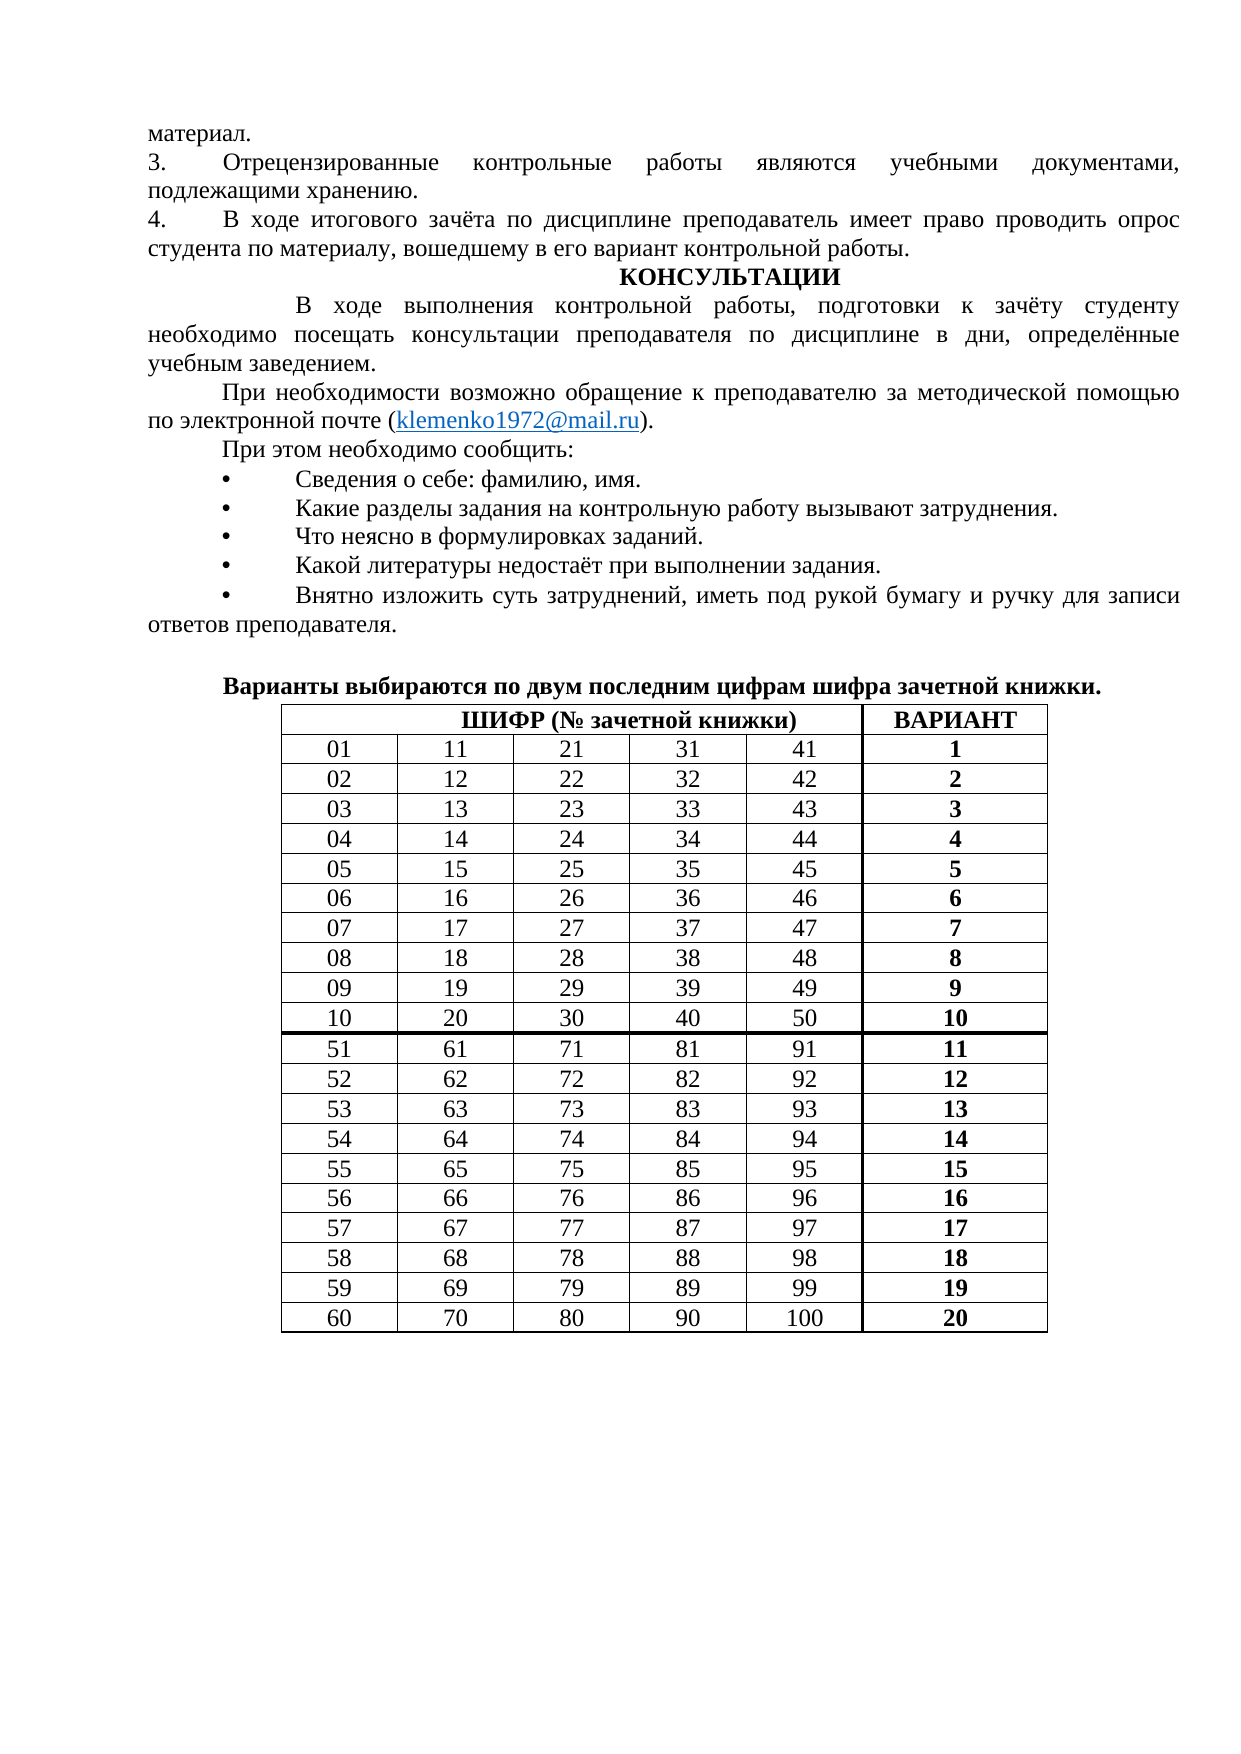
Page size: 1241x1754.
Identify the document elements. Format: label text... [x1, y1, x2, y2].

text При этом необходимо сообщить: [148, 434, 1181, 463]
table_cell 80 [514, 1303, 629, 1331]
table_cell 51 [282, 1035, 397, 1063]
table_cell 41 [747, 735, 861, 763]
table_cell 91 [747, 1035, 861, 1063]
table_cell 67 [398, 1213, 513, 1242]
table_cell 64 [398, 1124, 513, 1153]
list Внятно изложить суть затруднений, иметь под рукой бумагу и ручку для записи ответов преподавателя. [148, 580, 1181, 638]
table_cell 52 [282, 1064, 397, 1093]
table_cell 54 [282, 1124, 397, 1153]
table_cell 65 [398, 1154, 513, 1182]
table_cell 60 [282, 1303, 397, 1331]
table_cell 31 [630, 735, 746, 763]
list Какой литературы недостаёт при выполнении задания. [148, 550, 1181, 579]
table_cell 21 [514, 735, 629, 763]
table_cell 15 [864, 1154, 1047, 1182]
table_cell 19 [398, 973, 513, 1002]
table_cell 90 [630, 1303, 746, 1331]
list Какие разделы задания на контрольную работу вызывают затруднения. [148, 492, 1181, 521]
table_cell 92 [747, 1064, 861, 1093]
table_cell 78 [514, 1243, 629, 1272]
table_cell 35 [630, 854, 746, 882]
table_cell 97 [747, 1213, 861, 1242]
table_cell 83 [630, 1094, 746, 1123]
table_cell 16 [864, 1184, 1047, 1212]
table_cell 17 [864, 1213, 1047, 1242]
table_cell 20 [864, 1303, 1047, 1331]
table_cell 72 [514, 1064, 629, 1093]
table_cell 27 [514, 913, 629, 942]
table_cell 42 [747, 764, 861, 793]
table_cell 47 [747, 913, 861, 942]
table_cell 82 [630, 1064, 746, 1093]
table_cell 4 [864, 824, 1047, 853]
text КОНСУЛЬТАЦИИ [279, 262, 1181, 291]
table_cell 55 [282, 1154, 397, 1182]
list В ходе итогового зачёта по дисциплине преподаватель имеет право проводить опрос студента по материалу, вошедшему в его вариант контрольной работы. [148, 204, 1181, 262]
table_cell 20 [398, 1003, 513, 1031]
table_cell 66 [398, 1184, 513, 1212]
table_cell 61 [398, 1035, 513, 1063]
table_cell 14 [398, 824, 513, 853]
table_cell 98 [747, 1243, 861, 1272]
text Варианты выбираются по двум последним цифрам шифра зачетной книжки. [148, 671, 1181, 699]
table_cell 10 [864, 1003, 1047, 1031]
table_cell 18 [398, 943, 513, 972]
table_cell 89 [630, 1273, 746, 1302]
table_cell 43 [747, 794, 861, 823]
table_cell 8 [864, 943, 1047, 972]
table_cell 1 [864, 735, 1047, 763]
table_cell 77 [514, 1213, 629, 1242]
table_cell 37 [630, 913, 746, 942]
table_cell 16 [398, 884, 513, 912]
table_cell 76 [514, 1184, 629, 1212]
table_cell 99 [747, 1273, 861, 1302]
table_cell 23 [514, 794, 629, 823]
text При необходимости возможно обращение к преподавателю за методической помощью по электронной почте (klemenko1972@mail.ru). [148, 377, 1181, 434]
table_cell 96 [747, 1184, 861, 1212]
table_cell 7 [864, 913, 1047, 942]
table_cell 94 [747, 1124, 861, 1153]
table_cell 2 [864, 764, 1047, 793]
table_cell 01 [282, 735, 397, 763]
table_cell 86 [630, 1184, 746, 1212]
table_cell 6 [864, 884, 1047, 912]
table_cell 84 [630, 1124, 746, 1153]
table_cell 12 [398, 764, 513, 793]
table_cell 57 [282, 1213, 397, 1242]
table_cell 85 [630, 1154, 746, 1182]
table_cell 9 [864, 973, 1047, 1002]
table_cell 100 [747, 1303, 861, 1331]
table_cell 22 [514, 764, 629, 793]
table_cell 10 [282, 1003, 397, 1031]
table_cell 13 [864, 1094, 1047, 1123]
text В ходе выполнения контрольной работы, подготовки к зачёту студенту необходимо посещать консультации преподавателя по дисциплине в дни, определённые учебным заведением. [148, 291, 1181, 377]
table_cell 93 [747, 1094, 861, 1123]
table_cell 40 [630, 1003, 746, 1031]
table_cell 59 [282, 1273, 397, 1302]
table_cell 12 [864, 1064, 1047, 1093]
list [148, 118, 1181, 147]
table_cell 81 [630, 1035, 746, 1063]
table_cell 09 [282, 973, 397, 1002]
table_cell 58 [282, 1243, 397, 1272]
table_cell 15 [398, 854, 513, 882]
table_header ШИФР (№ зачетной книжки) [282, 705, 861, 733]
table_header ВАРИАНТ [864, 705, 1047, 733]
table_cell 68 [398, 1243, 513, 1272]
table_cell 07 [282, 913, 397, 942]
table_cell 30 [514, 1003, 629, 1031]
table_cell 63 [398, 1094, 513, 1123]
table_cell 29 [514, 973, 629, 1002]
table_cell 34 [630, 824, 746, 853]
list Сведения о себе: фамилию, имя. [148, 464, 1181, 492]
table_cell 46 [747, 884, 861, 912]
table_cell 32 [630, 764, 746, 793]
table_cell 13 [398, 794, 513, 823]
table_cell 69 [398, 1273, 513, 1302]
table_cell 5 [864, 854, 1047, 882]
table_cell 95 [747, 1154, 861, 1182]
table_cell 44 [747, 824, 861, 853]
table_cell 18 [864, 1243, 1047, 1272]
table_cell 49 [747, 973, 861, 1002]
table_cell 74 [514, 1124, 629, 1153]
table_cell 71 [514, 1035, 629, 1063]
table_cell 24 [514, 824, 629, 853]
table_cell 04 [282, 824, 397, 853]
table_cell 53 [282, 1094, 397, 1123]
table_cell 19 [864, 1273, 1047, 1302]
table_cell 79 [514, 1273, 629, 1302]
table_cell 05 [282, 854, 397, 882]
table_cell 02 [282, 764, 397, 793]
table_cell 45 [747, 854, 861, 882]
table_cell 38 [630, 943, 746, 972]
table_cell 03 [282, 794, 397, 823]
table_cell 62 [398, 1064, 513, 1093]
table_cell 28 [514, 943, 629, 972]
table_cell 06 [282, 884, 397, 912]
table_cell 56 [282, 1184, 397, 1212]
table_cell 3 [864, 794, 1047, 823]
list Что неясно в формулировках заданий. [148, 521, 1181, 550]
table_cell 39 [630, 973, 746, 1002]
table_cell 87 [630, 1213, 746, 1242]
table_cell 33 [630, 794, 746, 823]
table_cell 11 [864, 1035, 1047, 1063]
table_cell 14 [864, 1124, 1047, 1153]
list Отрецензированные контрольные работы являются учебными документами, подлежащими хранению. [148, 147, 1181, 204]
table_cell 17 [398, 913, 513, 942]
table_cell 36 [630, 884, 746, 912]
table_cell 73 [514, 1094, 629, 1123]
table_cell 48 [747, 943, 861, 972]
table_cell 25 [514, 854, 629, 882]
table_cell 70 [398, 1303, 513, 1331]
table_cell 75 [514, 1154, 629, 1182]
table_cell 08 [282, 943, 397, 972]
table_cell 50 [747, 1003, 861, 1031]
table_cell 88 [630, 1243, 746, 1272]
table_cell 26 [514, 884, 629, 912]
table_cell 11 [398, 735, 513, 763]
